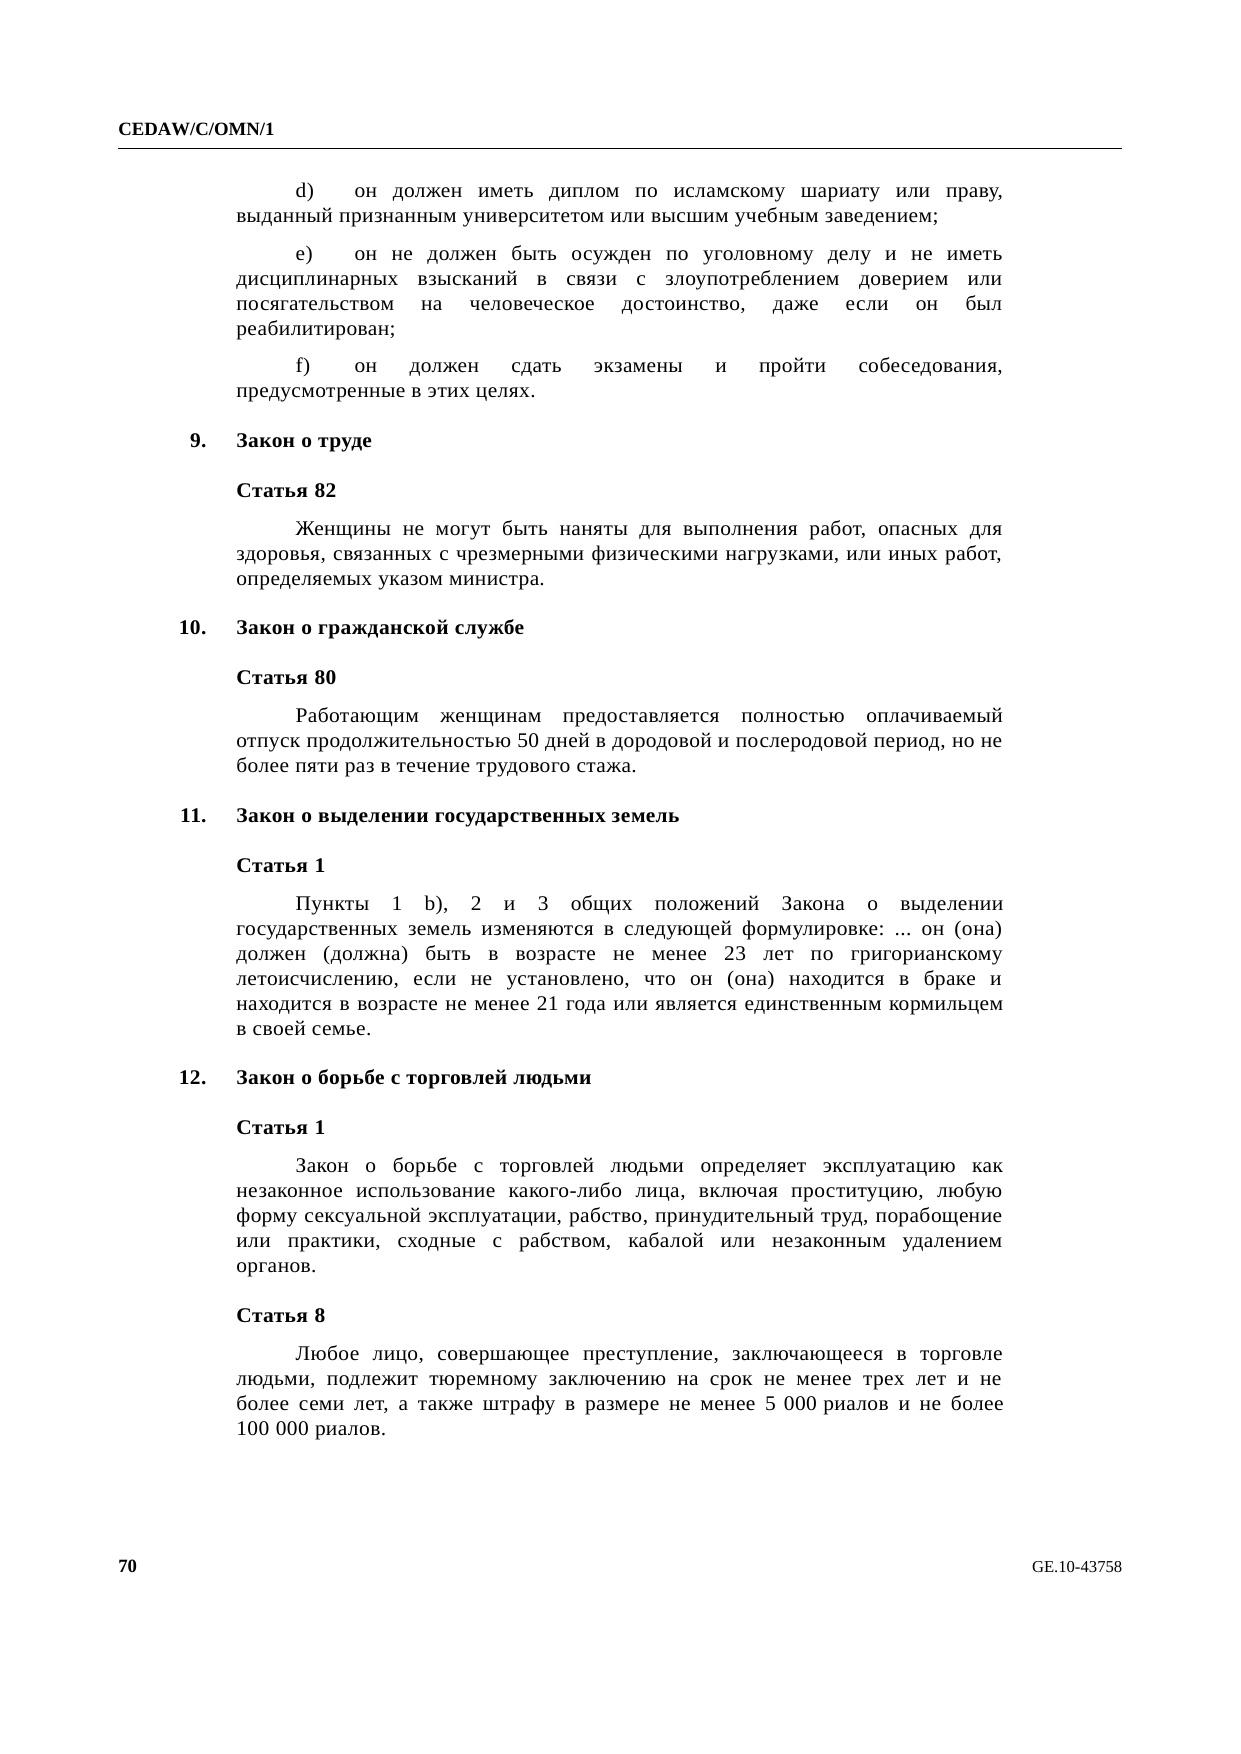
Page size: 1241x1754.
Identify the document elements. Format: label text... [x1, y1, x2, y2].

text e) он не должен быть осужден по уголовному делу и не иметь дисциплинарных взысканий в связи с злоупотреблением доверием или посягательством на человеческое достоинство, даже если он был реабилитирован; [236, 240, 1004, 340]
text 9. Закон о труде [118, 427, 1004, 452]
text f) он должен сдать экзамены и пройти собеседования, предусмотренные в этих целях. [236, 352, 1004, 402]
text Закон о борьбе с торговлей людьми определяет эксплуатацию как незаконное использование какого-либо лица, включая проституцию, любую форму сексуальной эксплуатации, рабство, принудительный труд, порабощение или практики, сходные с рабством, кабалой или незаконным удалением органов. [236, 1152, 1004, 1277]
text Любое лицо, совершающее преступление, заключающееся в торговле людьми, подлежит тюремному заключению на срок не менее трех лет и не более семи лет, а также штрафу в размере не менее 5 000 риалов и не более 100 000 риалов. [236, 1340, 1004, 1440]
text Статья 82 [118, 477, 1004, 502]
text Работающим женщинам предоставляется полностью оплачиваемый отпуск продолжительностью 50 дней в дородовой и послеродовой период, но не более пяти раз в течение трудового стажа. [236, 702, 1004, 777]
text Статья 1 [118, 1115, 1004, 1140]
text 12. Закон о борьбе с торговлей людьми [118, 1065, 1004, 1090]
text d) он должен иметь диплом по исламскому шариату или праву, выданный признанным университетом или высшим учебным заведением; [236, 177, 1004, 227]
text Женщины не могут быть наняты для выполнения работ, опасных для здоровья, связанных с чрезмерными физическими нагрузками, или иных работ, определяемых указом министра. [236, 515, 1004, 590]
text Статья 8 [118, 1302, 1004, 1327]
text Пункты 1 b), 2 и 3 общих положений Закона о выделении государственных земель изменяются в следующей формулировке: ... он (она) должен (должна) быть в возрасте не менее 23 лет по григорианскому летоисчислению, если не установлено, что он (она) находится в браке и находится в возрасте не менее 21 года или является единственным кормильцем в своей семье. [236, 890, 1004, 1040]
text 10. Закон о гражданской службе [118, 615, 1004, 640]
text Статья 1 [118, 852, 1004, 877]
text Статья 80 [118, 665, 1004, 690]
text 11. Закон о выделении государственных земель [118, 802, 1004, 827]
